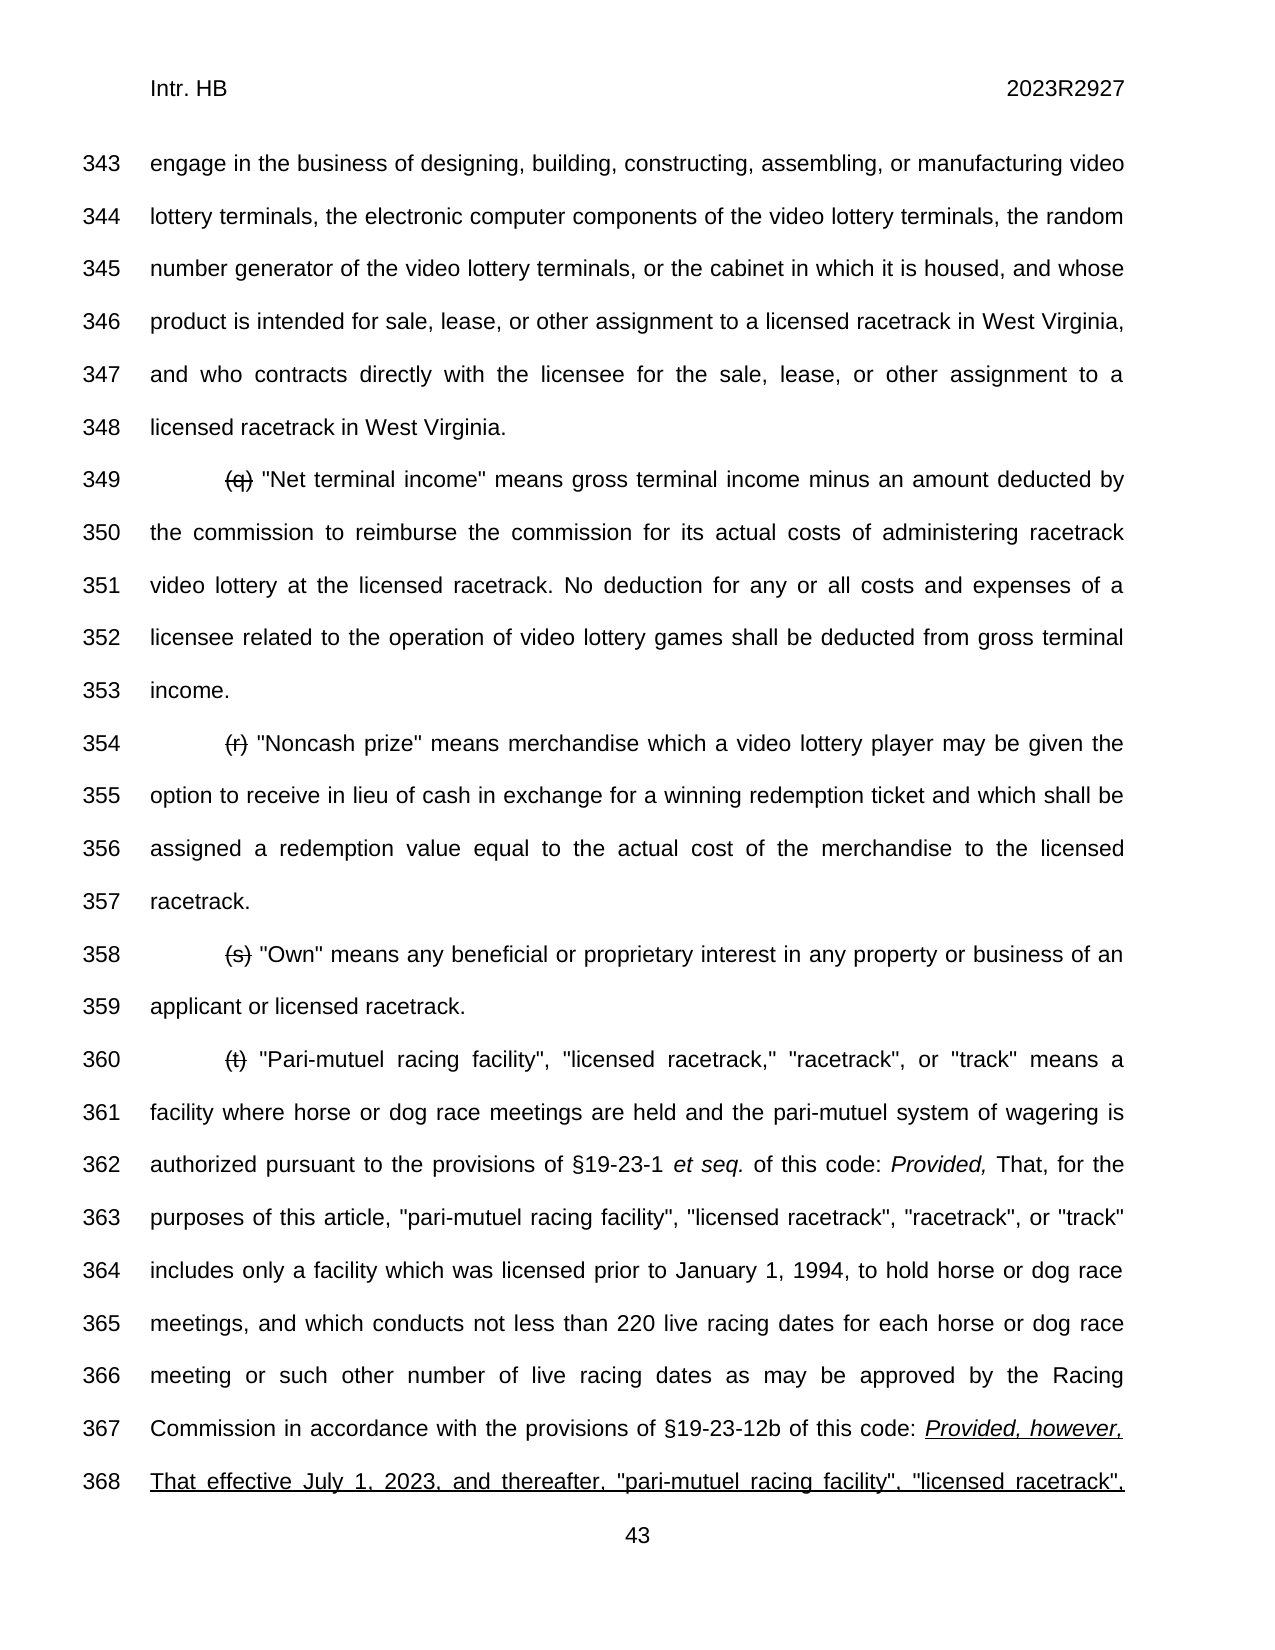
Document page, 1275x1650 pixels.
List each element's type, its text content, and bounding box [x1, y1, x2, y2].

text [150, 1046, 1125, 1490]
text (r) "Noncash prize" means merchandise which a video lottery player may be given the option to receive in lieu of cash in exchange for a winning redemption ticket and which shall be assigned a redemption value equal to the actual cost of the merchandise to the licensed racetrack. [150, 730, 1125, 914]
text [150, 150, 1125, 440]
text (q) "Net terminal income" means gross terminal income minus an amount deducted by the commission to reimburse the commission for its actual costs of administering racetrack video lottery at the licensed racetrack. No deduction for any or all costs and expenses of a licensee related to the operation of video lottery games shall be deducted from gross terminal income. [150, 466, 1125, 703]
text (s) "Own" means any beneficial or proprietary interest in any property or business of an applicant or licensed racetrack. [150, 941, 1125, 1020]
